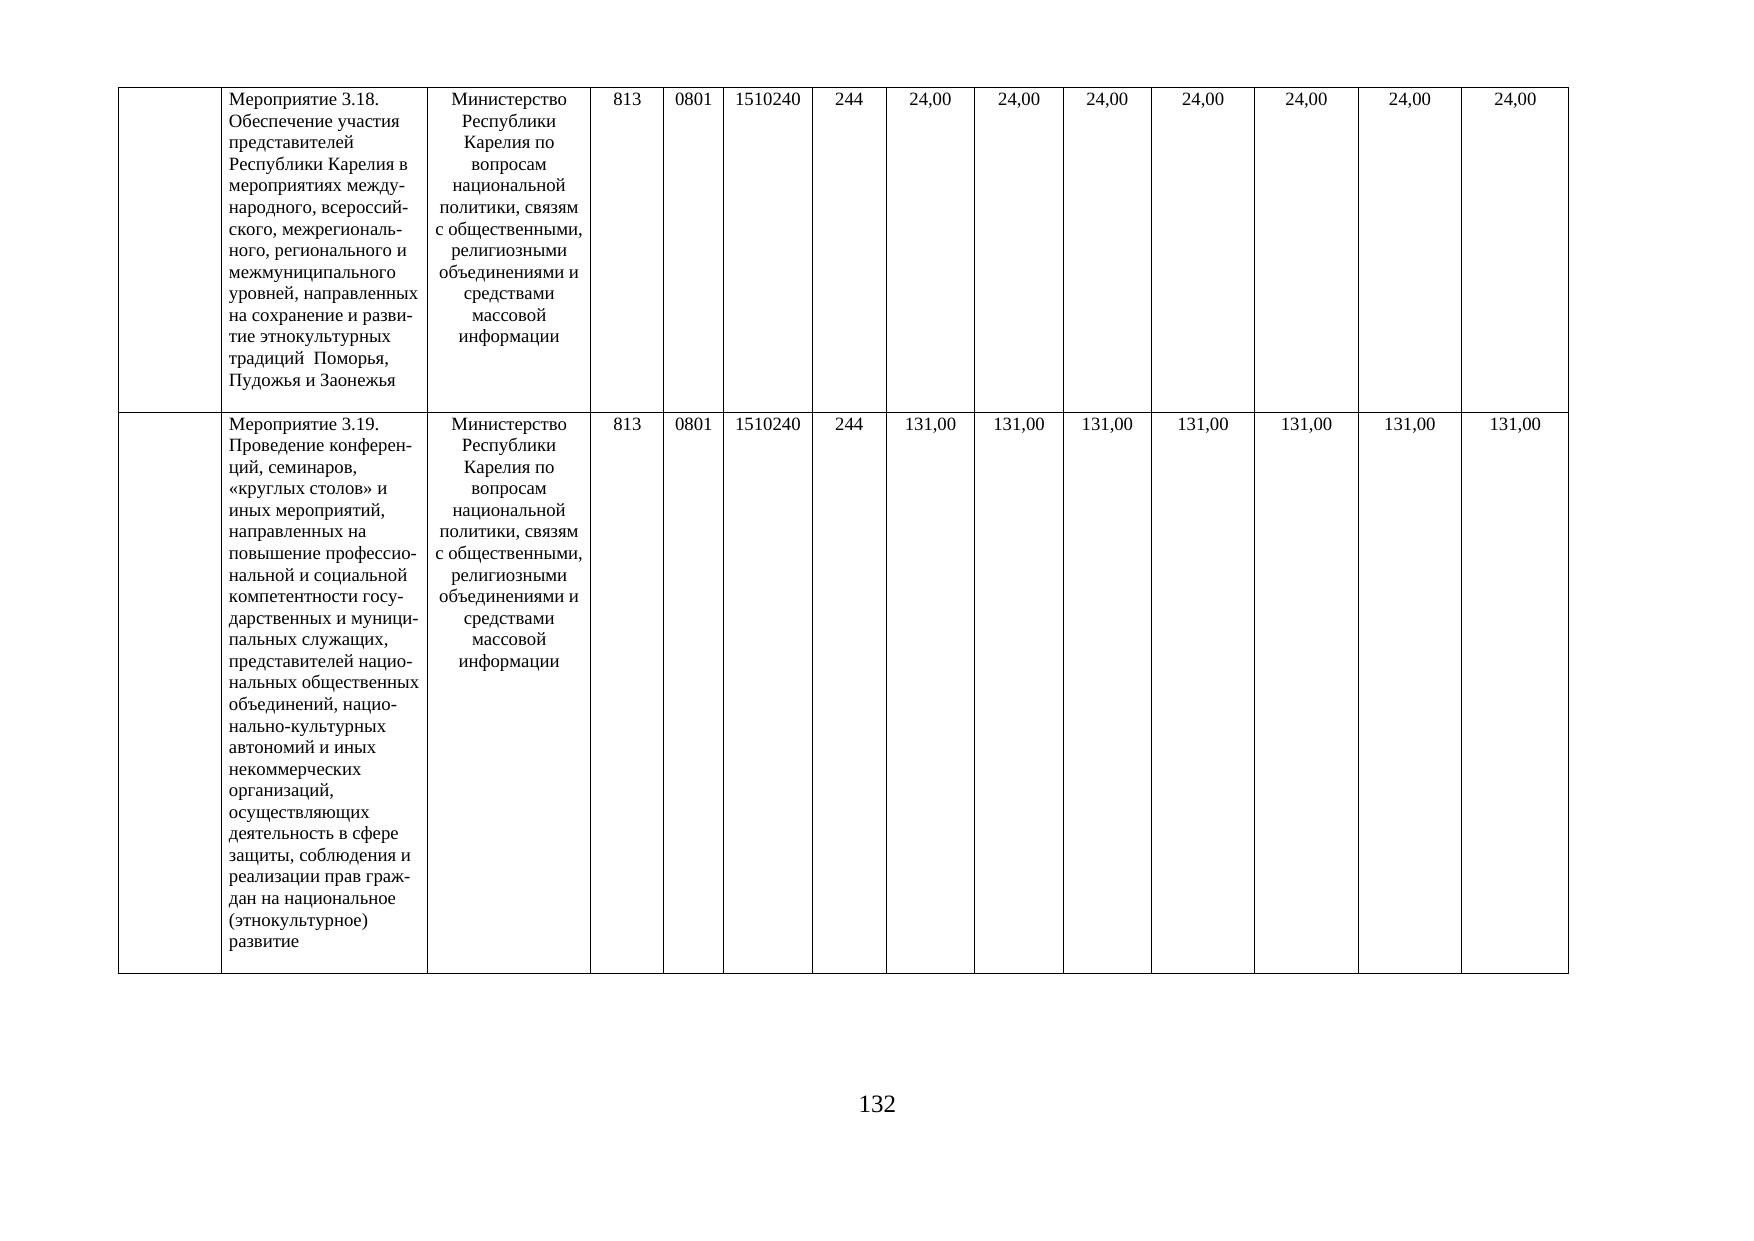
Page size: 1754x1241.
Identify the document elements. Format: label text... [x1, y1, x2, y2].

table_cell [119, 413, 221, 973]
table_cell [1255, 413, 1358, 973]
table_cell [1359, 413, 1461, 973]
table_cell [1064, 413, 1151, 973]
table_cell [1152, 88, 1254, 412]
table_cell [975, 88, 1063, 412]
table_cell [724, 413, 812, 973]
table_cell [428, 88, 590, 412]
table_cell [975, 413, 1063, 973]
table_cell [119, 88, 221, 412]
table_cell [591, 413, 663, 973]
text 132 [118, 1089, 1636, 1118]
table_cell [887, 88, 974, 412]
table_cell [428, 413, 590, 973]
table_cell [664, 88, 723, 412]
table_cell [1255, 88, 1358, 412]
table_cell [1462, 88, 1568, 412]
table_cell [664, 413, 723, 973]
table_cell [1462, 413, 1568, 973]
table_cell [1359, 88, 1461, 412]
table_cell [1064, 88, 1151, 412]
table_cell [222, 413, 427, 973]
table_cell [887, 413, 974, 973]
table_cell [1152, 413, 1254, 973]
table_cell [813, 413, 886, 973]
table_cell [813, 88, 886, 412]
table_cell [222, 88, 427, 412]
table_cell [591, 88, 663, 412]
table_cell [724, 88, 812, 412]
